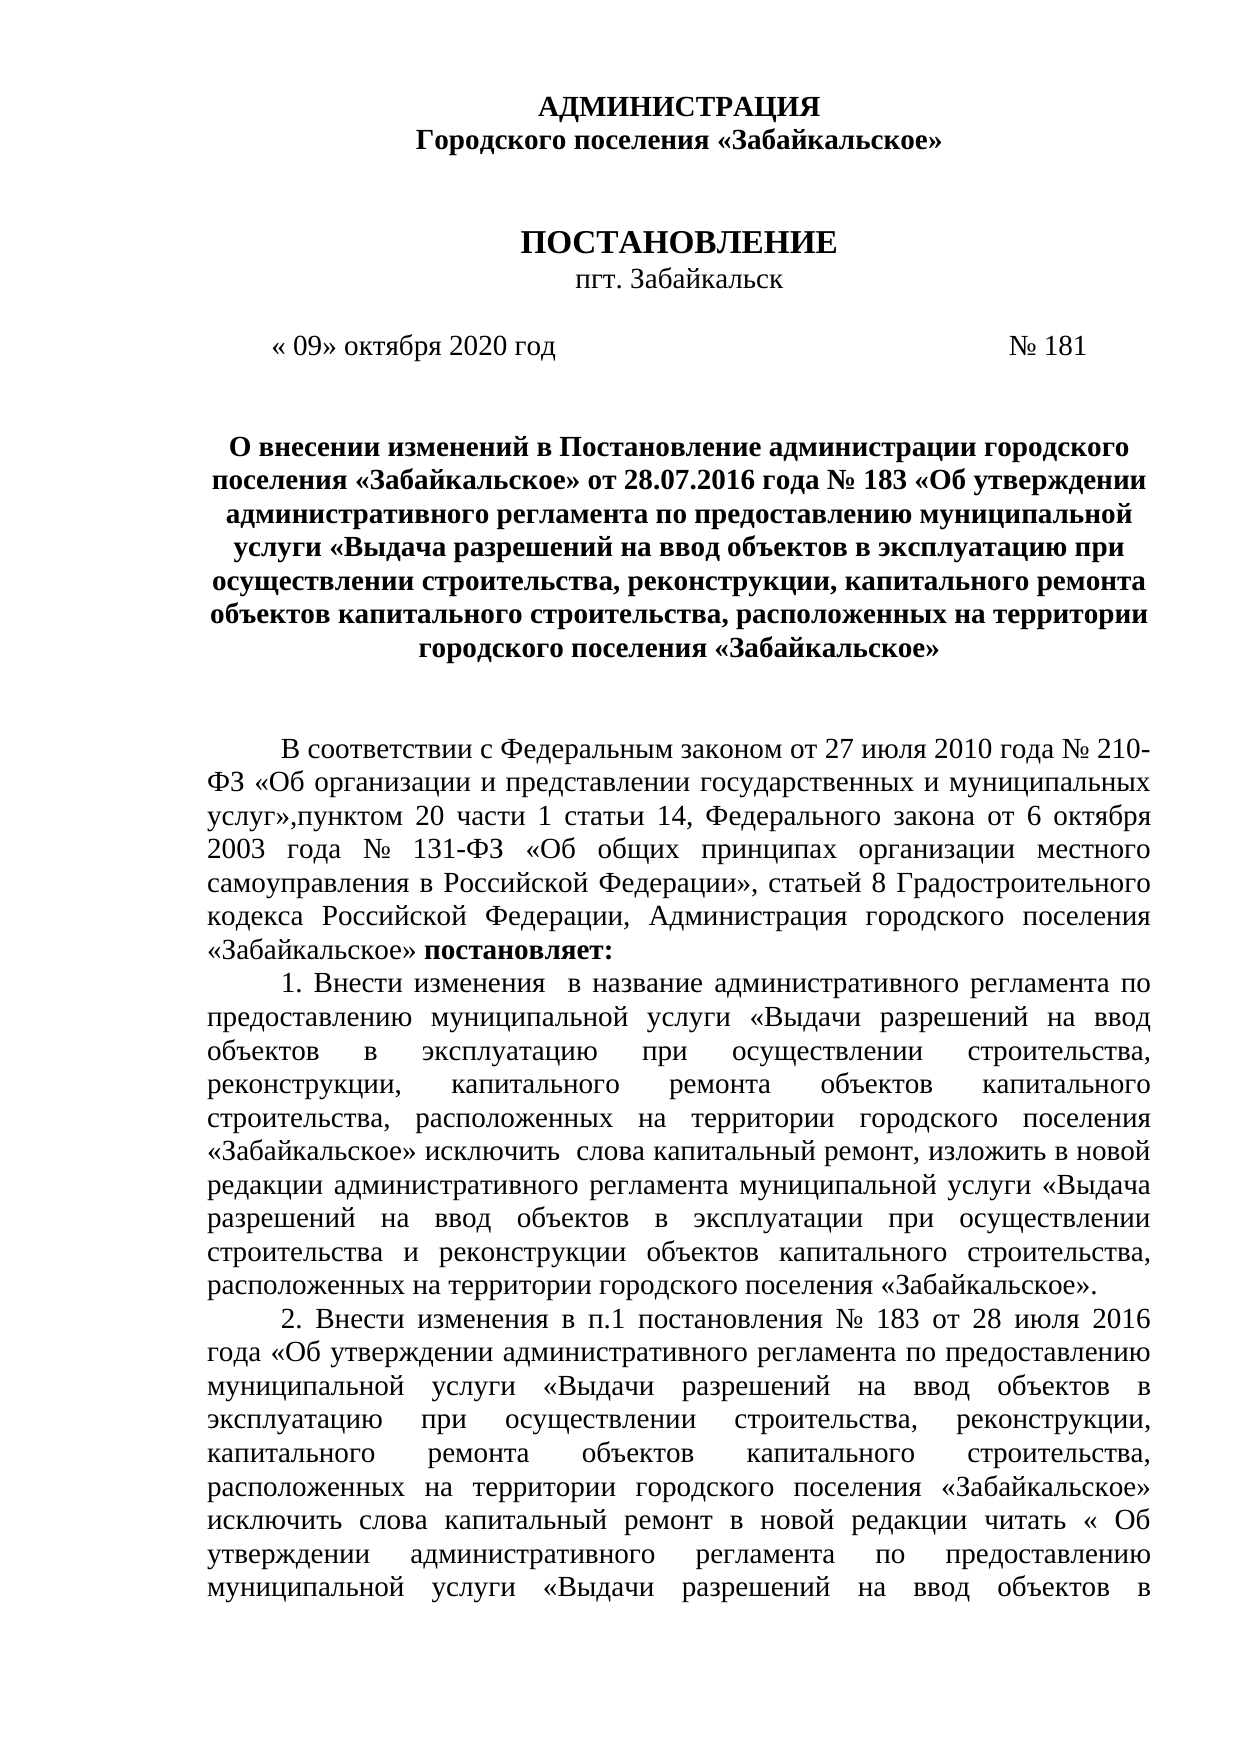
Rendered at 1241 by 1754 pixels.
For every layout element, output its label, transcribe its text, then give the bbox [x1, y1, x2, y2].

title « 09» октября 2020 год № 181 [207, 328, 1152, 362]
title ПОСТАНОВЛЕНИЕ [207, 223, 1152, 261]
text 1. Внести изменения в название административного регламента по предоставлению муниципальной услуги «Выдачи разрешений на ввод объектов в эксплуатацию при осуществлении строительства, реконструкции, капитального ремонта объектов капитального строительства, расположенных на территории городского поселения «Забайкальское» исключить слова капитальный ремонт, изложить в новой редакции административного регламента муниципальной услуги «Выдача разрешений на ввод объектов в эксплуатации при осуществлении строительства и реконструкции объектов капитального строительства, расположенных на территории городского поселения «Забайкальское». [207, 966, 1152, 1301]
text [207, 1301, 1152, 1603]
text В соответствии с Федеральным законом от 27 июля 2010 года № 210-ФЗ «Об организации и представлении государственных и муниципальных услуг»,пунктом 20 части 1 статьи 14, Федерального закона от 6 октября 2003 года № 131-ФЗ «Об общих принципах организации местного самоуправления в Российской Федерации», статьей 8 Градостроительного кодекса Российской Федерации, Администрация городского поселения «Забайкальское» постановляет: [207, 731, 1152, 966]
title Городского поселения «Забайкальское» [207, 122, 1152, 156]
title АДМИНИСТРАЦИЯ [207, 89, 1152, 122]
text О внесении изменений в Постановление администрации городского поселения «Забайкальское» от 28.07.2016 года № 183 «Об утверждении административного регламента по предоставлению муниципальной услуги «Выдача разрешений на ввод объектов в эксплуатацию при осуществлении строительства, реконструкции, капитального ремонта объектов капитального строительства, расположенных на территории городского поселения «Забайкальское» [207, 429, 1152, 664]
title пгт. Забайкальск [207, 261, 1152, 295]
